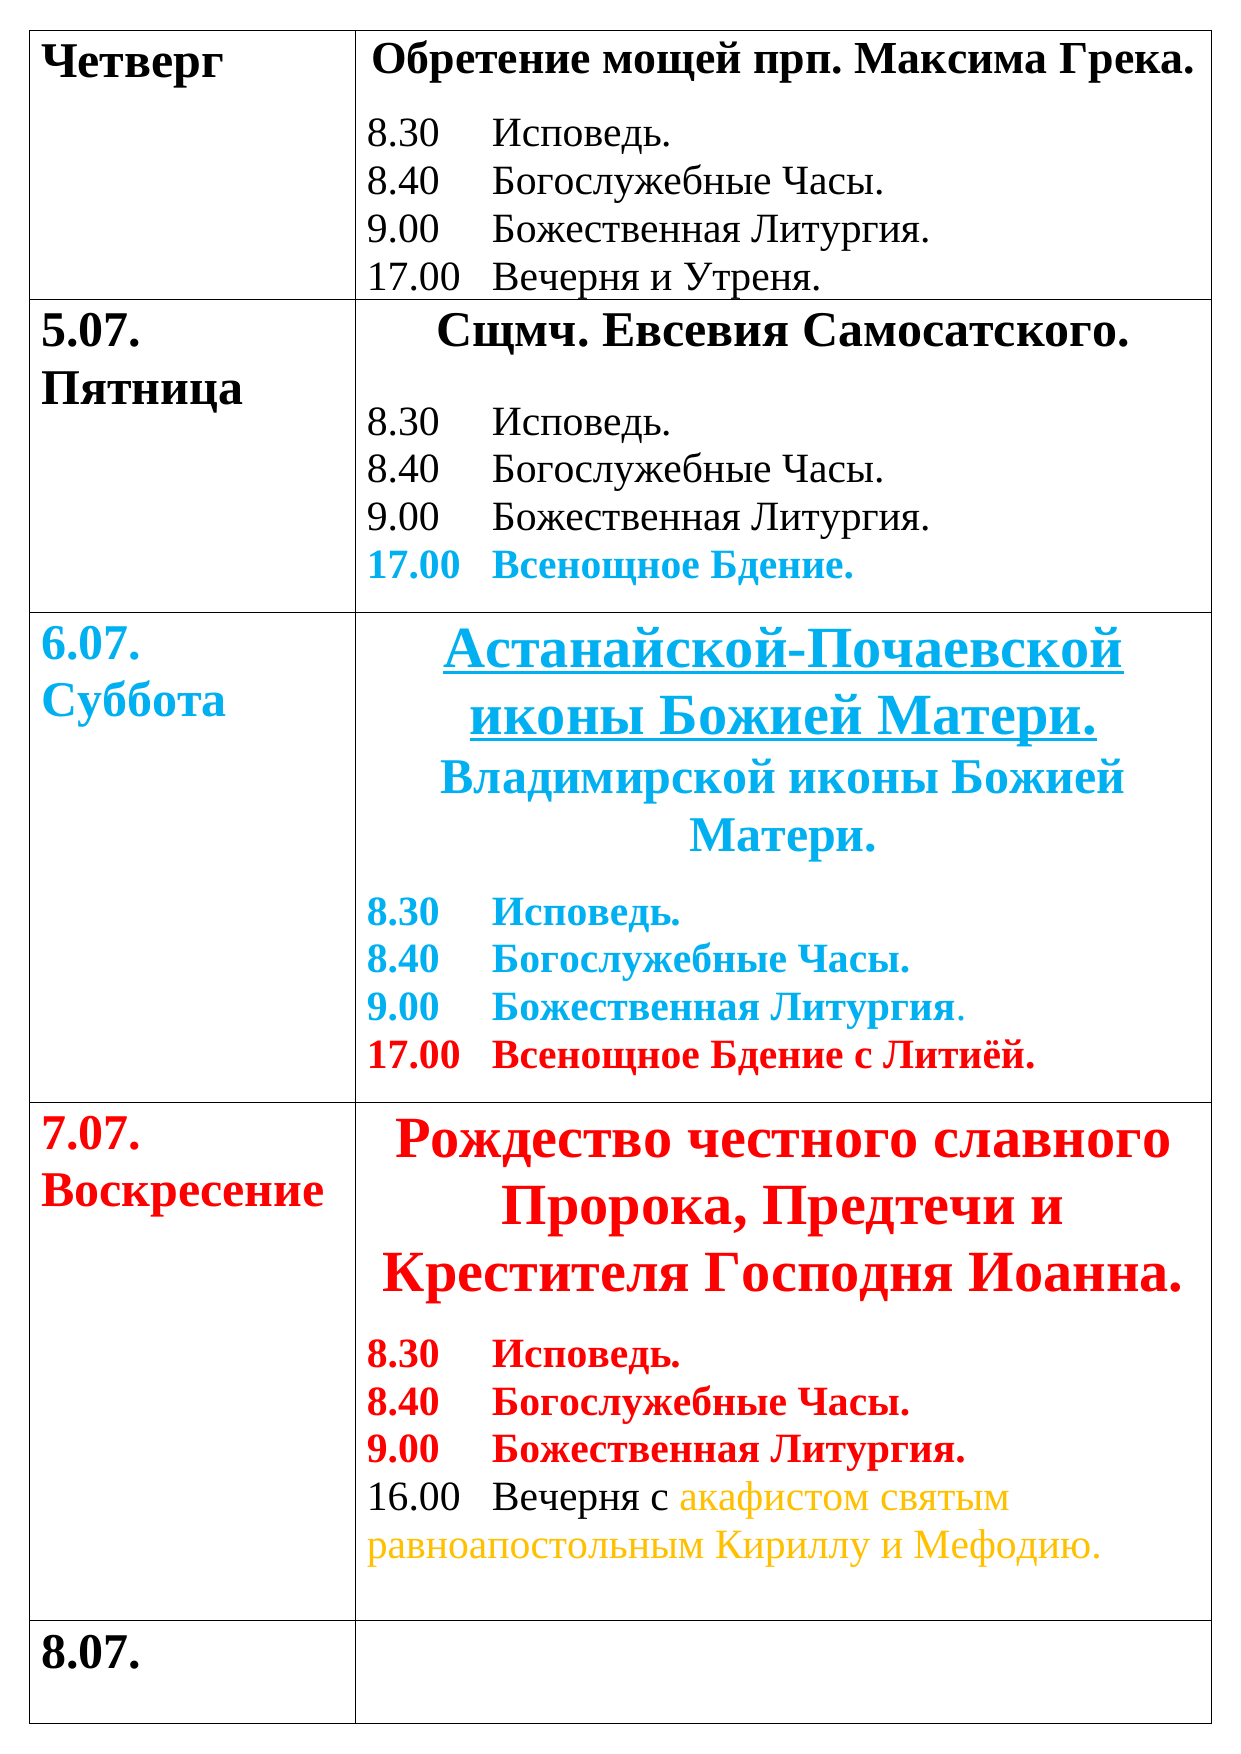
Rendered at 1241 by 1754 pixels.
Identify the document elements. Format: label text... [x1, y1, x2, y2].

table_cell Рождество честного славного Пророка, Предтечи и Крестителя Господня Иоанна. 8.30 Исповедь. 8.40 Богослужебные Часы. 9.00 Божественная Литургия. 16.00 Вечерня с акафистом святым равноапостольным Кириллу и Мефодию. [356, 1103, 1211, 1620]
table_cell 4.07. Четверг [30, 31, 355, 299]
table_cell Астанайской-Почаевской иконы Божией Матери. Владимирской иконы Божией Матери. 8.30 Исповедь. 8.40 Богослужебные Часы. 9.00 Божественная Литургия. 17.00 Всенощное Бдение с Литиёй. [356, 613, 1211, 1102]
table_cell Сщмч. Евсевия Самосатского. 8.30 Исповедь. 8.40 Богослужебные Часы. 9.00 Божественная Литургия. 17.00 Всенощное Бдение. [356, 300, 1211, 612]
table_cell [356, 31, 1211, 299]
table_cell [356, 1621, 1211, 1723]
table_cell 8.07. Понедельник [30, 1621, 355, 1723]
table_cell 7.07. Воскресение [30, 1103, 355, 1620]
table_cell 5.07. Пятница [30, 300, 355, 612]
table_cell 6.07. Суббота [30, 613, 355, 1102]
